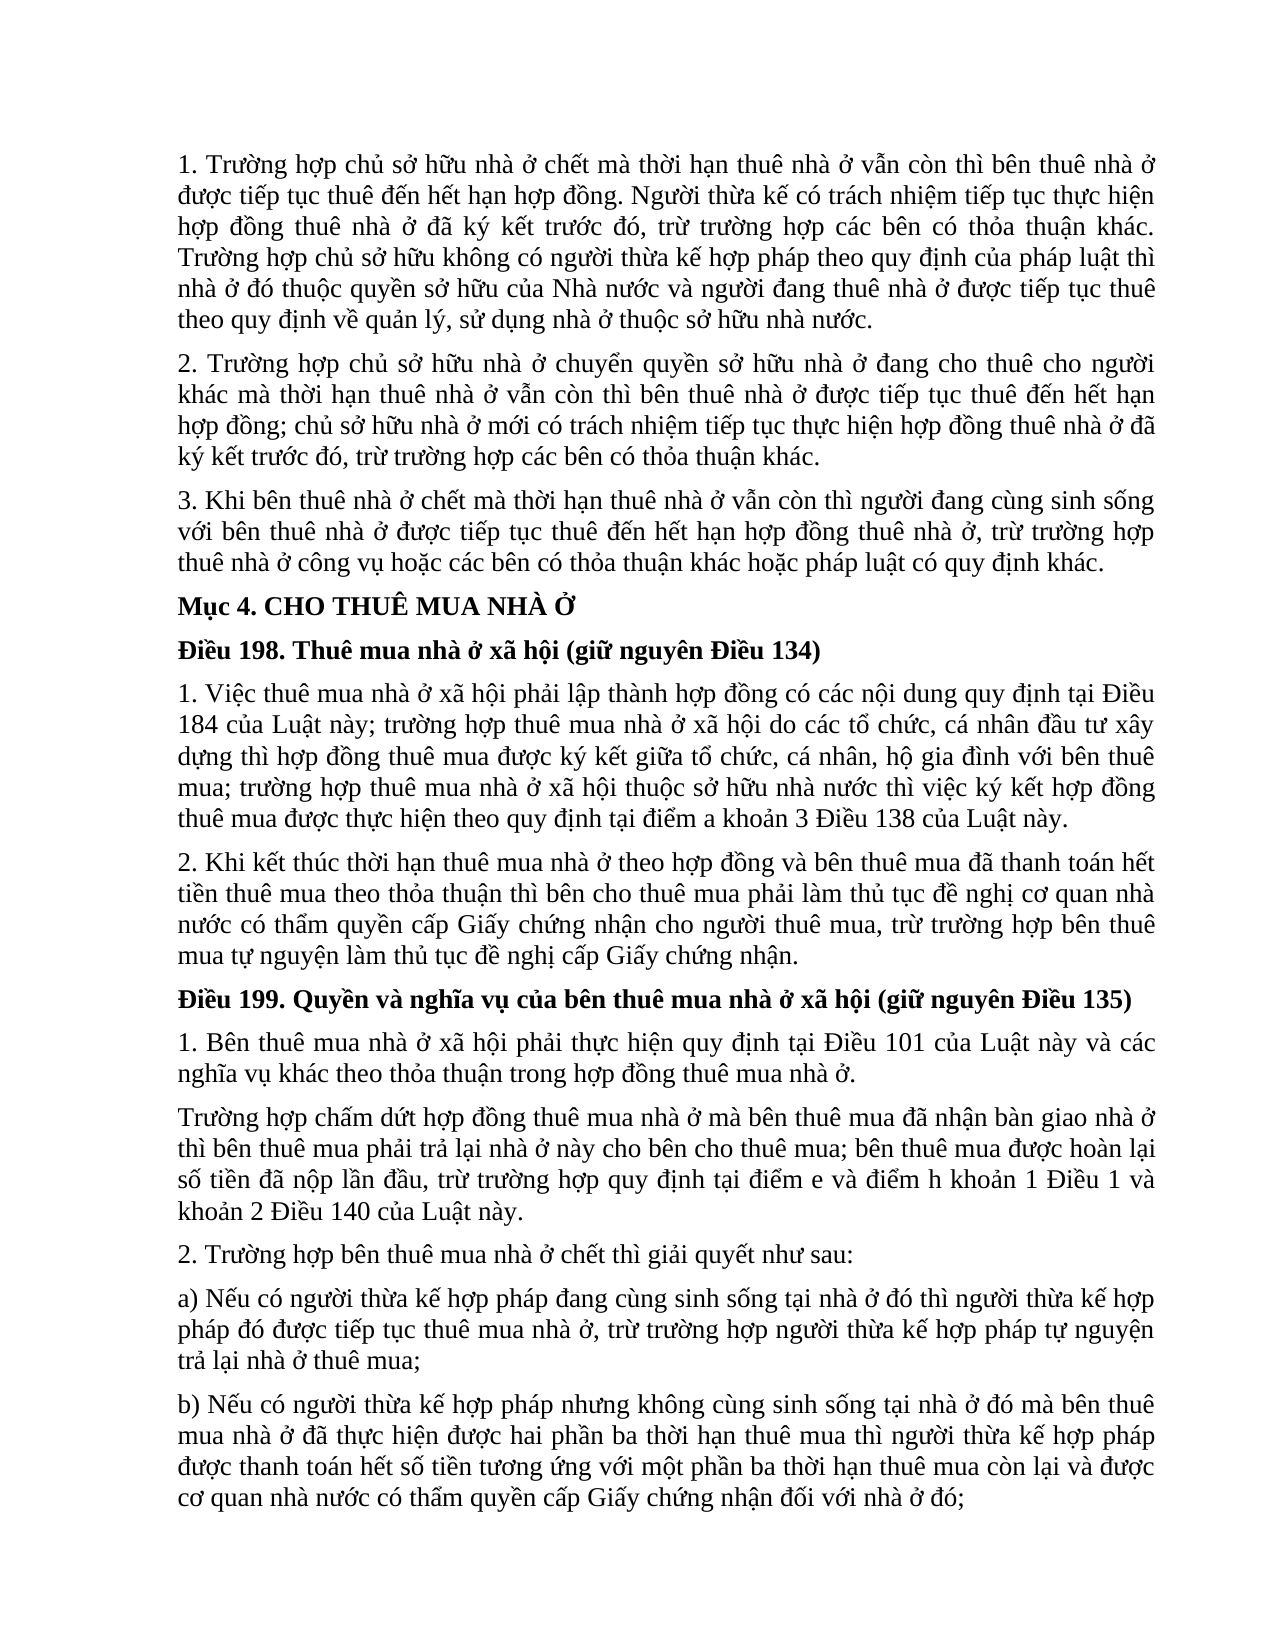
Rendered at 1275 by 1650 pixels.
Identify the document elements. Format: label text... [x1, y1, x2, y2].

text 2. Trường hợp chủ sở hữu nhà ở chuyển quyền sở hữu nhà ở đang cho thuê cho người khác mà thời hạn thuê nhà ở vẫn còn thì bên thuê nhà ở được tiếp tục thuê đến hết hạn hợp đồng; chủ sở hữu nhà ở mới có trách nhiệm tiếp tục thực hiện hợp đồng thuê nhà ở đã ký kết trước đó, trừ trường hợp các bên có thỏa thuận khác. [177, 347, 1157, 472]
text 1. Trường hợp chủ sở hữu nhà ở chết mà thời hạn thuê nhà ở vẫn còn thì bên thuê nhà ở được tiếp tục thuê đến hết hạn hợp đồng. Người thừa kế có trách nhiệm tiếp tục thực hiện hợp đồng thuê nhà ở đã ký kết trước đó, trừ trường hợp các bên có thỏa thuận khác. Trường hợp chủ sở hữu không có người thừa kế hợp pháp theo quy định của pháp luật thì nhà ở đó thuộc quyền sở hữu của Nhà nước và người đang thuê nhà ở được tiếp tục thuê theo quy định về quản lý, sử dụng nhà ở thuộc sở hữu nhà nước. [177, 148, 1157, 334]
text 3. Khi bên thuê nhà ở chết mà thời hạn thuê nhà ở vẫn còn thì người đang cùng sinh sống với bên thuê nhà ở được tiếp tục thuê đến hết hạn hợp đồng thuê nhà ở, trừ trường hợp thuê nhà ở công vụ hoặc các bên có thỏa thuận khác hoặc pháp luật có quy định khác. [177, 484, 1157, 578]
text Mục 4. CHO THUÊ MUA NHÀ Ở [177, 590, 1157, 621]
text Trường hợp chấm dứt hợp đồng thuê mua nhà ở mà bên thuê mua đã nhận bàn giao nhà ở thì bên thuê mua phải trả lại nhà ở này cho bên cho thuê mua; bên thuê mua được hoàn lại số tiền đã nộp lần đầu, trừ trường hợp quy định tại điểm e và điểm h khoản 1 Điều 1 và khoản 2 Điều 140 của Luật này. [177, 1101, 1157, 1226]
text 2. Trường hợp bên thuê mua nhà ở chết thì giải quyết như sau: [177, 1238, 1157, 1269]
text Điều 198. Thuê mua nhà ở xã hội (giữ nguyên Điều 134) [177, 634, 1157, 665]
text 2. Khi kết thúc thời hạn thuê mua nhà ở theo hợp đồng và bên thuê mua đã thanh toán hết tiền thuê mua theo thỏa thuận thì bên cho thuê mua phải làm thủ tục đề nghị cơ quan nhà nước có thẩm quyền cấp Giấy chứng nhận cho người thuê mua, trừ trường hợp bên thuê mua tự nguyện làm thủ tục đề nghị cấp Giấy chứng nhận. [177, 846, 1157, 970]
text Điều 199. Quyền và nghĩa vụ của bên thuê mua nhà ở xã hội (giữ nguyên Điều 135) [177, 983, 1157, 1014]
text a) Nếu có người thừa kế hợp pháp đang cùng sinh sống tại nhà ở đó thì người thừa kế hợp pháp đó được tiếp tục thuê mua nhà ở, trừ trường hợp người thừa kế hợp pháp tự nguyện trả lại nhà ở thuê mua; [177, 1282, 1157, 1375]
text 1. Việc thuê mua nhà ở xã hội phải lập thành hợp đồng có các nội dung quy định tại Điều 184 của Luật này; trường hợp thuê mua nhà ở xã hội do các tổ chức, cá nhân đầu tư xây dựng thì hợp đồng thuê mua được ký kết giữa tổ chức, cá nhân, hộ gia đình với bên thuê mua; trường hợp thuê mua nhà ở xã hội thuộc sở hữu nhà nước thì việc ký kết hợp đồng thuê mua được thực hiện theo quy định tại điểm a khoản 3 Điều 138 của Luật này. [177, 677, 1157, 833]
text b) Nếu có người thừa kế hợp pháp nhưng không cùng sinh sống tại nhà ở đó mà bên thuê mua nhà ở đã thực hiện được hai phần ba thời hạn thuê mua thì người thừa kế hợp pháp được thanh toán hết số tiền tương ứng với một phần ba thời hạn thuê mua còn lại và được cơ quan nhà nước có thẩm quyền cấp Giấy chứng nhận đối với nhà ở đó; [177, 1388, 1157, 1512]
text 1. Bên thuê mua nhà ở xã hội phải thực hiện quy định tại Điều 101 của Luật này và các nghĩa vụ khác theo thỏa thuận trong hợp đồng thuê mua nhà ở. [177, 1026, 1157, 1089]
